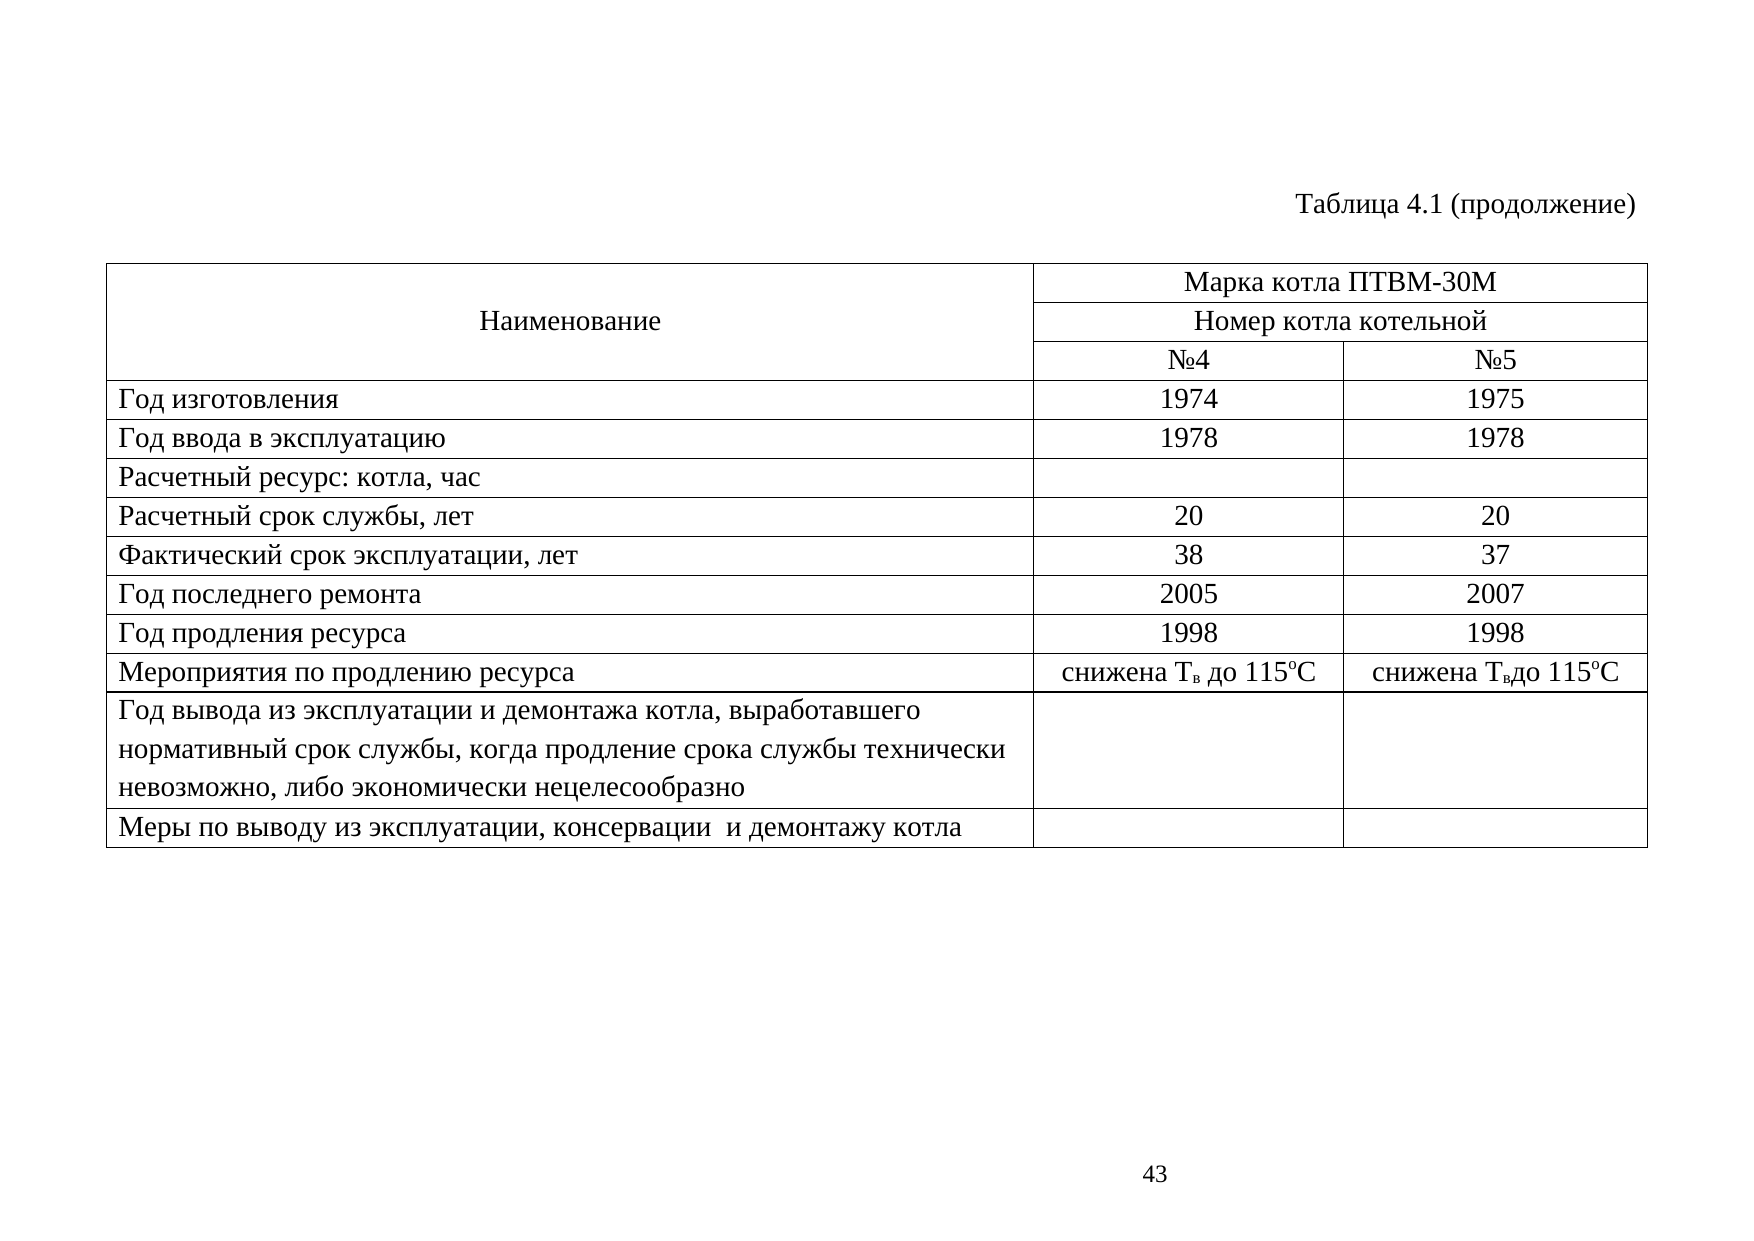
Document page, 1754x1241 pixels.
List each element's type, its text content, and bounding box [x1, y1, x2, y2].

table_cell 38 [1034, 537, 1343, 575]
table_cell 1978 [1344, 420, 1647, 458]
text Таблица 4.1 (продолжение) [118, 186, 1636, 220]
table_cell Год продления ресурса [107, 615, 1033, 653]
table_cell 1975 [1344, 381, 1647, 419]
table_cell Мероприятия по продлению ресурса [107, 654, 1033, 691]
table_cell снижена Тв до 115оС [1034, 654, 1343, 691]
table_cell 1978 [1034, 420, 1343, 458]
table_cell Расчетный срок службы, лет [107, 498, 1033, 536]
table_cell Год ввода в эксплуатацию [107, 420, 1033, 458]
table_cell Расчетный ресурс: котла, час [107, 459, 1033, 497]
table_cell №4 [1034, 342, 1343, 380]
table_cell 1974 [1034, 381, 1343, 419]
table_cell Год вывода из эксплуатации и демонтажа котла, выработавшего нормативный срок службы, когда продление срока службы технически невозможно, либо экономически нецелесообразно [107, 693, 1033, 807]
table_cell 37 [1344, 537, 1647, 575]
table_header Наименование [107, 264, 1033, 380]
table_cell [1344, 693, 1647, 807]
table_cell [1344, 459, 1647, 497]
table_cell Номер котла котельной [1034, 303, 1647, 341]
table_cell 1998 [1344, 615, 1647, 653]
table_cell 2005 [1034, 576, 1343, 614]
table_cell Меры по выводу из эксплуатации, консервации и демонтажу котла [107, 809, 1033, 847]
table_cell 2007 [1344, 576, 1647, 614]
table_cell 1998 [1034, 615, 1343, 653]
table_cell [1034, 693, 1343, 807]
table_cell [1344, 809, 1647, 847]
table_cell 20 [1344, 498, 1647, 536]
table_cell снижена Твдо 115оС [1344, 654, 1647, 691]
table_cell Год последнего ремонта [107, 576, 1033, 614]
table_cell Год изготовления [107, 381, 1033, 419]
table_cell 20 [1034, 498, 1343, 536]
table_cell Фактический срок эксплуатации, лет [107, 537, 1033, 575]
table_cell [1034, 459, 1343, 497]
table_cell [1034, 809, 1343, 847]
table_cell №5 [1344, 342, 1647, 380]
table_header Марка котла ПТВМ-30М [1034, 264, 1647, 302]
